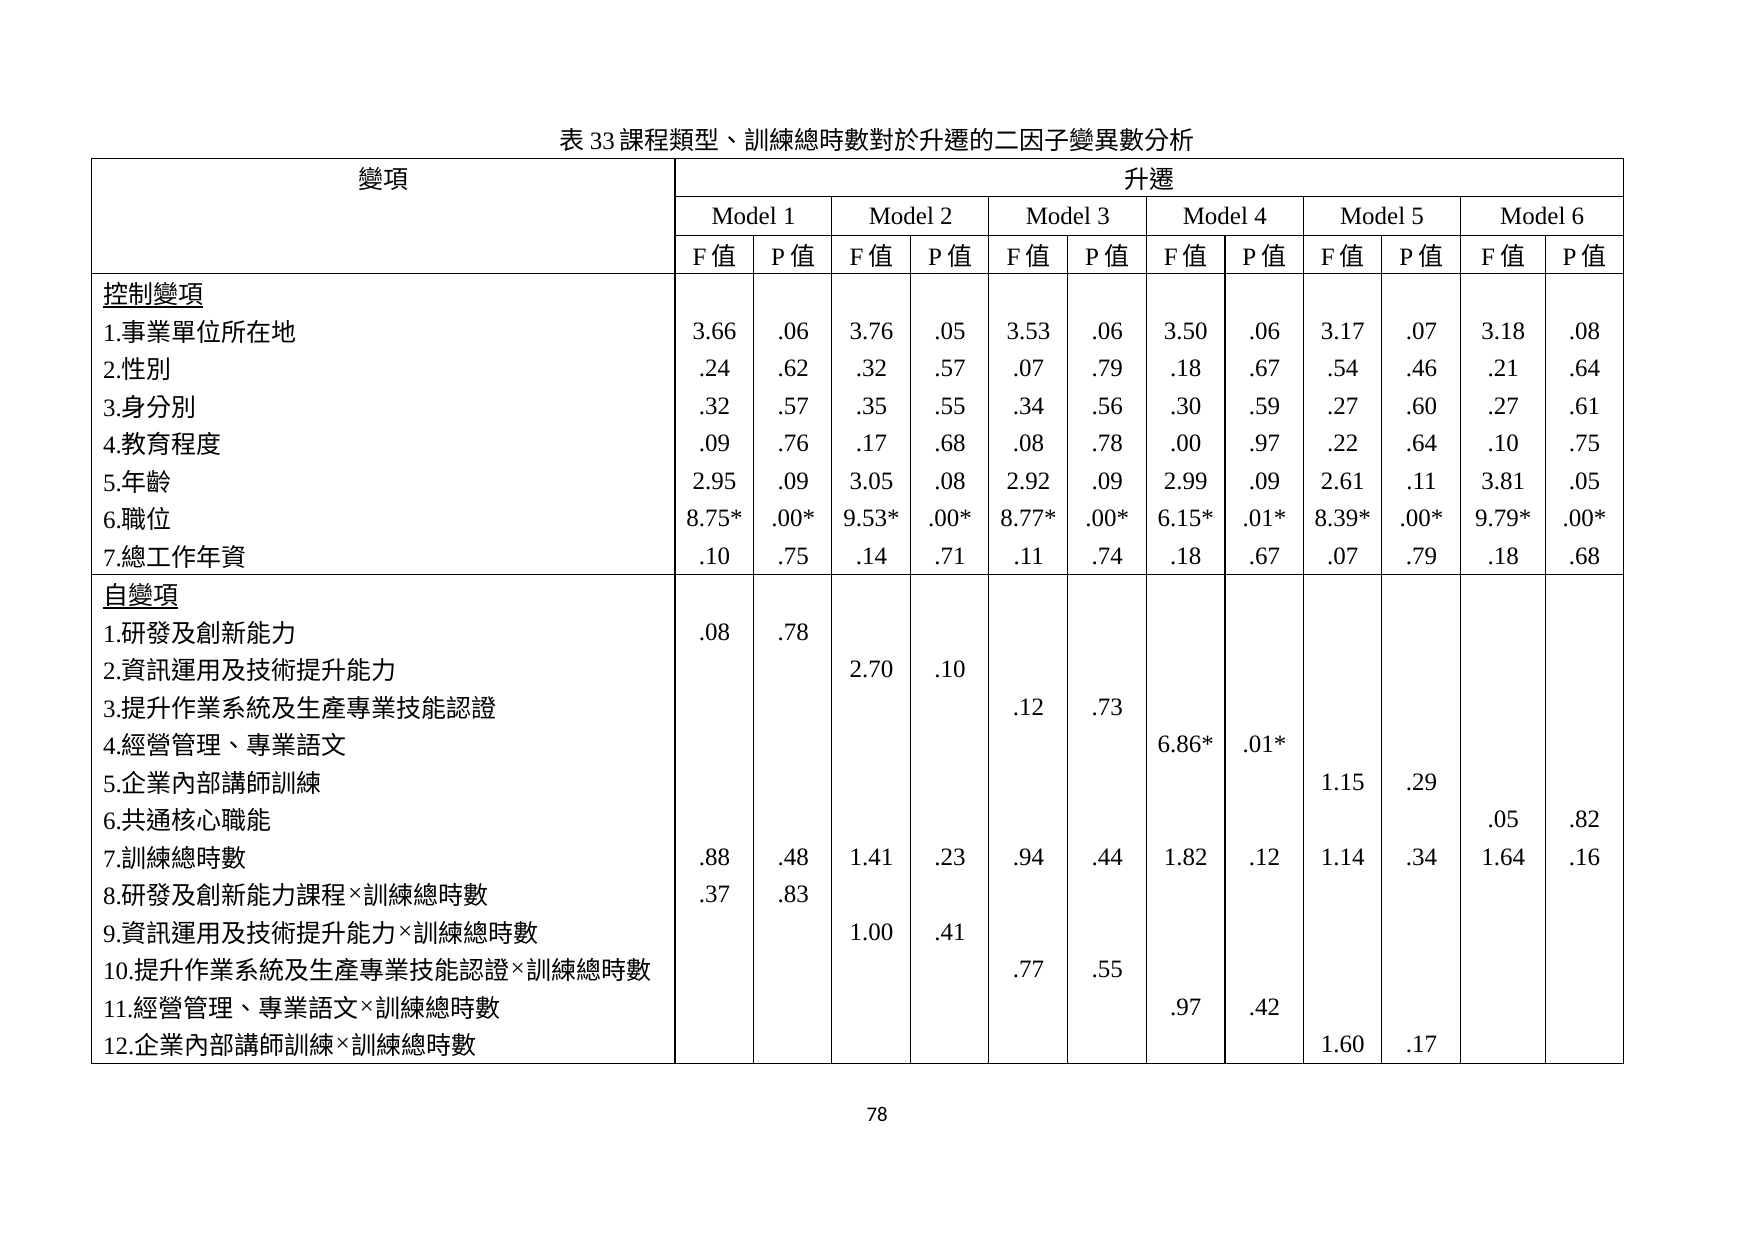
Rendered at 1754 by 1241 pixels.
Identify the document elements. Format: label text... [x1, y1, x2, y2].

table_cell .08 .88 .37 [676, 575, 753, 1063]
table_cell 2.70 1.41 1.00 [832, 575, 910, 1063]
table_cell 6.86* 1.82 .97 [1147, 575, 1224, 1063]
table_cell P值 [1226, 236, 1303, 273]
table_cell .73 .44 .55 [1068, 575, 1146, 1063]
table_cell .01* .12 .42 [1226, 575, 1303, 1063]
table_cell .06 .67 .59 .97 .09 .01* .67 [1226, 274, 1303, 574]
table_cell P值 [1382, 236, 1460, 273]
table_cell P值 [1546, 236, 1623, 273]
table_cell .29 .34 .17 [1382, 575, 1460, 1063]
table_cell P值 [1068, 236, 1146, 273]
table_cell F值 [989, 236, 1067, 273]
table_cell 3.66 .24 .32 .09 2.95 8.75* .10 [676, 274, 753, 574]
table_cell Model 2 [832, 197, 988, 234]
text 表33課程類型、訓練總時數對於升遷的二因子變異數分析 [118, 120, 1636, 157]
table_cell F值 [1461, 236, 1545, 273]
table_cell P值 [911, 236, 988, 273]
table_cell F值 [1147, 236, 1224, 273]
table_cell F值 [832, 236, 910, 273]
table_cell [92, 575, 674, 1063]
table_cell Model 1 [676, 197, 831, 234]
table_header 變項 [92, 159, 674, 273]
table_cell 控制變項 1.事業單位所在地 2.性別 3.身分別 4.教育程度 5.年齡 6.職位 7.總工作年資 [92, 274, 674, 574]
table_cell Model 5 [1304, 197, 1460, 234]
table_cell .05 .57 .55 .68 .08 .00* .71 [911, 274, 988, 574]
table_cell .06 .79 .56 .78 .09 .00* .74 [1068, 274, 1146, 574]
table_cell .10 .23 .41 [911, 575, 988, 1063]
table_cell .78 .48 .83 [754, 575, 831, 1063]
table_cell .06 .62 .57 .76 .09 .00* .75 [754, 274, 831, 574]
table_cell .05 1.64 1.56 [1461, 575, 1545, 1063]
table_cell 3.18 .21 .27 .10 3.81 9.79* .18 [1461, 274, 1545, 574]
table_cell Model 6 [1461, 197, 1623, 234]
table_cell .07 .46 .60 .64 .11 .00* .79 [1382, 274, 1460, 574]
table_cell 3.17 .54 .27 .22 2.61 8.39* .07 [1304, 274, 1381, 574]
table_cell .82 .16 .18 [1546, 575, 1623, 1063]
table_cell Model 3 [989, 197, 1146, 234]
table_cell Model 4 [1147, 197, 1303, 234]
table_cell F值 [676, 236, 753, 273]
table_cell .12 .94 .77 [989, 575, 1067, 1063]
table_header 升遷 [676, 159, 1623, 196]
table_cell F值 [1304, 236, 1381, 273]
table_cell 3.76 .32 .35 .17 3.05 9.53* .14 [832, 274, 910, 574]
table_cell 3.50 .18 .30 .00 2.99 6.15* .18 [1147, 274, 1224, 574]
table_cell P值 [754, 236, 831, 273]
table_cell 1.15 1.14 1.60 [1304, 575, 1381, 1063]
table_cell .08 .64 .61 .75 .05 .00* .68 [1546, 274, 1623, 574]
table_cell 3.53 .07 .34 .08 2.92 8.77* .11 [989, 274, 1067, 574]
